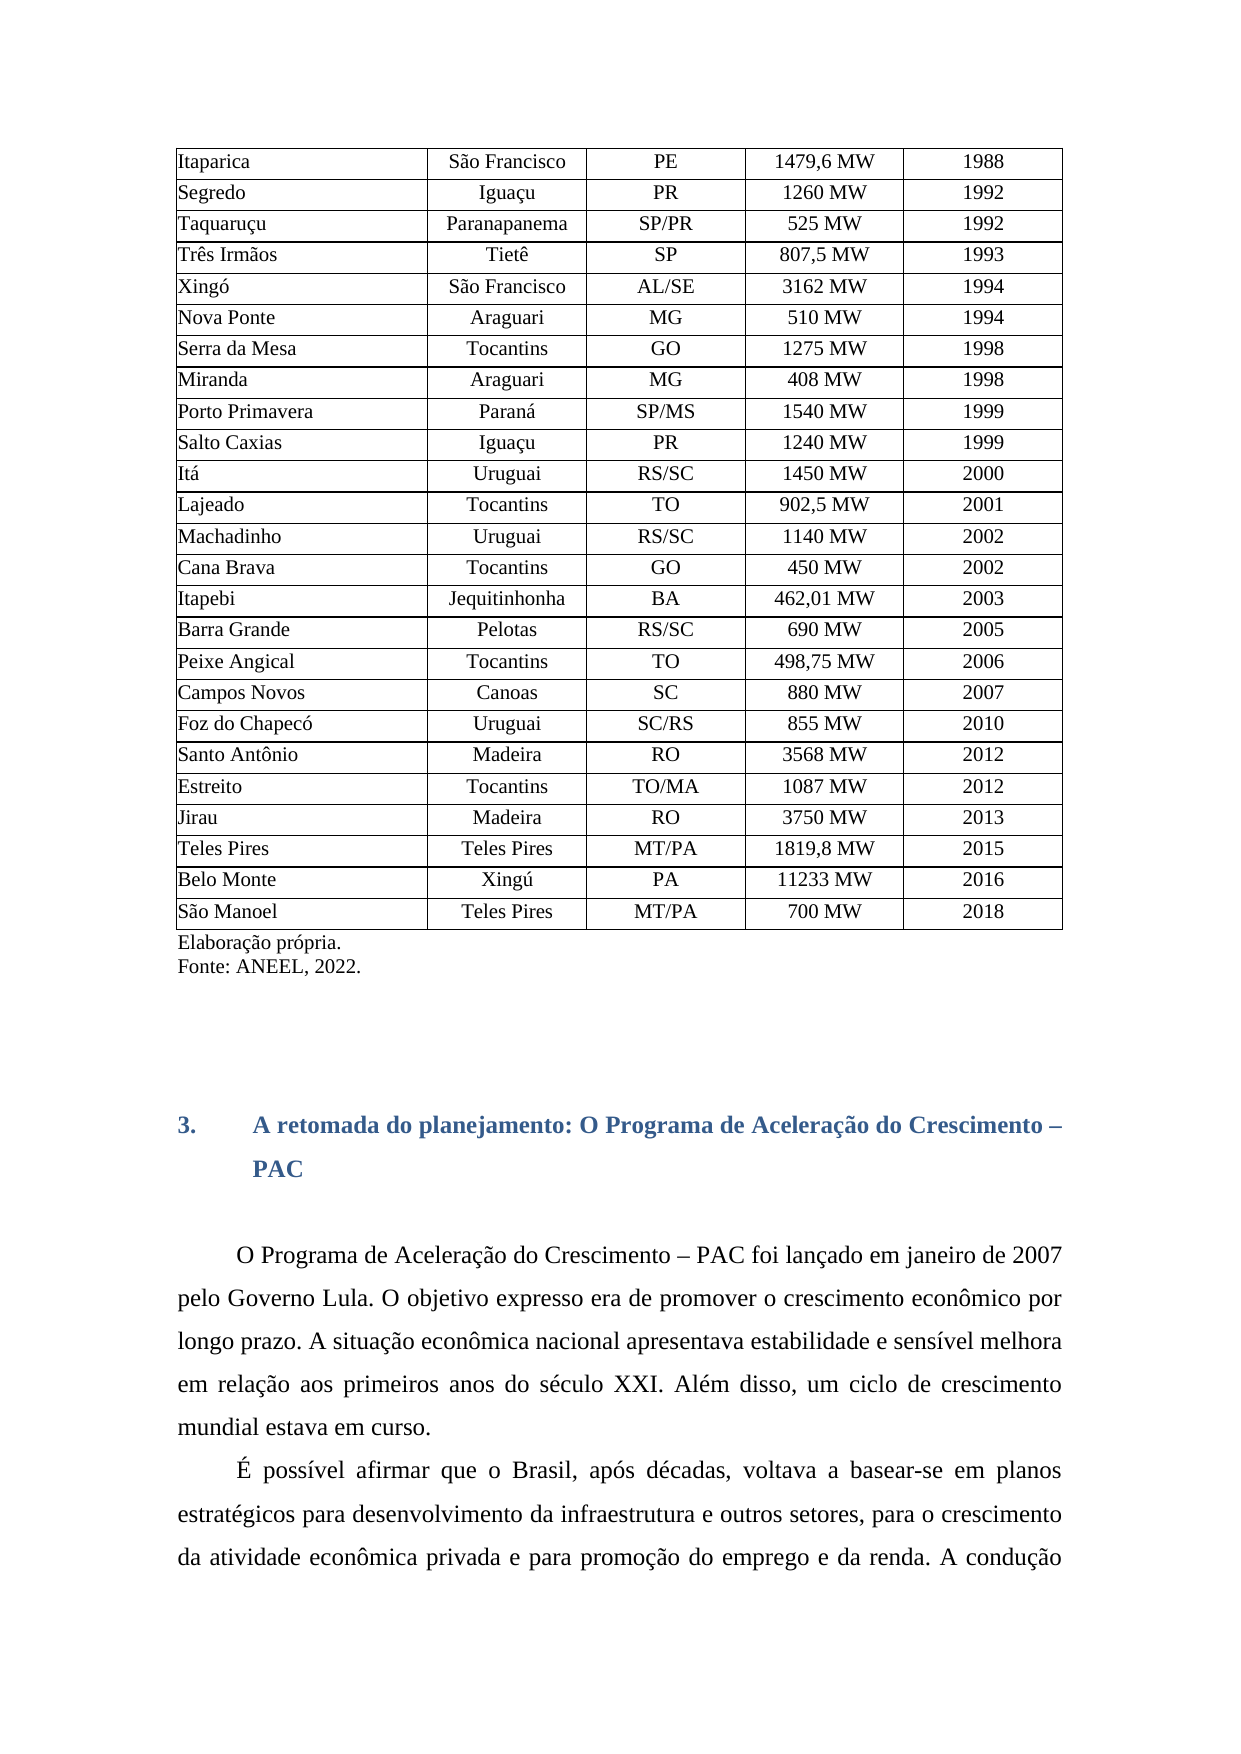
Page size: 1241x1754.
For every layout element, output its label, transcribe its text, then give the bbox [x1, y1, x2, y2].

table_cell Paraná [428, 399, 586, 429]
table_cell Madeira [428, 805, 586, 835]
table_cell São Francisco [428, 149, 586, 179]
text Fonte: ANEEL, 2022. [177, 954, 1063, 978]
table_cell 1540 MW [746, 399, 903, 429]
table_cell TO [587, 649, 745, 679]
table_cell Foz do Chapecó [177, 711, 427, 741]
table_cell 11233 MW [746, 868, 903, 898]
table_cell Uruguai [428, 524, 586, 554]
table_cell Iguaçu [428, 430, 586, 460]
table_cell Santo Antônio [177, 743, 427, 773]
table_cell 1999 [904, 430, 1062, 460]
table_cell SP/MS [587, 399, 745, 429]
table_cell Machadinho [177, 524, 427, 554]
table_cell TO [587, 493, 745, 523]
table_cell 902,5 MW [746, 493, 903, 523]
table_cell Uruguai [428, 461, 586, 491]
table_cell Tocantins [428, 336, 586, 366]
table_cell 1240 MW [746, 430, 903, 460]
table_cell 3162 MW [746, 274, 903, 304]
table_cell 3750 MW [746, 805, 903, 835]
table_cell 2015 [904, 836, 1062, 866]
table_cell 2002 [904, 524, 1062, 554]
table_cell 2012 [904, 774, 1062, 804]
table_cell 1998 [904, 336, 1062, 366]
table_cell 807,5 MW [746, 243, 903, 273]
text O Programa de Aceleração do Crescimento – PAC foi lançado em janeiro de 2007 pelo Governo Lula. O objetivo expresso era de promover o crescimento econômico por longo prazo. A situação econômica nacional apresentava estabilidade e sensível melhora em relação aos primeiros anos do século XXI. Além disso, um ciclo de crescimento mundial estava em curso. [177, 1240, 1063, 1441]
table_cell BA [587, 586, 745, 616]
table_cell Jequitinhonha [428, 586, 586, 616]
table_cell Miranda [177, 368, 427, 398]
table_cell Tocantins [428, 493, 586, 523]
table_cell Cana Brava [177, 555, 427, 585]
table_cell Porto Primavera [177, 399, 427, 429]
table_cell PR [587, 180, 745, 210]
table_cell 1819,8 MW [746, 836, 903, 866]
table_cell São Manoel [177, 899, 427, 929]
table_cell Três Irmãos [177, 243, 427, 273]
table_cell 450 MW [746, 555, 903, 585]
table_cell 525 MW [746, 211, 903, 241]
table_cell 1992 [904, 180, 1062, 210]
table_cell 855 MW [746, 711, 903, 741]
table_cell Xingú [428, 868, 586, 898]
table_cell Lajeado [177, 493, 427, 523]
table_cell 700 MW [746, 899, 903, 929]
table_cell GO [587, 555, 745, 585]
table_cell SP [587, 243, 745, 273]
table_cell 1993 [904, 243, 1062, 273]
table_cell Nova Ponte [177, 305, 427, 335]
table_cell RS/SC [587, 461, 745, 491]
table_cell 1479,6 MW [746, 149, 903, 179]
table_cell 2010 [904, 711, 1062, 741]
table_cell 3568 MW [746, 743, 903, 773]
table_cell Teles Pires [428, 899, 586, 929]
table_cell 2016 [904, 868, 1062, 898]
table_cell Paranapanema [428, 211, 586, 241]
table_cell 1998 [904, 368, 1062, 398]
table_cell 498,75 MW [746, 649, 903, 679]
table_cell 2012 [904, 743, 1062, 773]
table_cell Pelotas [428, 618, 586, 648]
table_cell RO [587, 743, 745, 773]
table_cell RS/SC [587, 524, 745, 554]
table_cell Iguaçu [428, 180, 586, 210]
table_cell Araguari [428, 305, 586, 335]
table_cell Tocantins [428, 649, 586, 679]
table_cell Salto Caxias [177, 430, 427, 460]
table_cell SC [587, 680, 745, 710]
table_cell Campos Novos [177, 680, 427, 710]
table_cell Belo Monte [177, 868, 427, 898]
table_cell 2003 [904, 586, 1062, 616]
table_cell Teles Pires [428, 836, 586, 866]
table_cell 2013 [904, 805, 1062, 835]
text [177, 1456, 1063, 1571]
table_cell 2000 [904, 461, 1062, 491]
table_cell 1140 MW [746, 524, 903, 554]
table_cell Uruguai [428, 711, 586, 741]
table_cell 690 MW [746, 618, 903, 648]
table_cell 1260 MW [746, 180, 903, 210]
table_cell TO/MA [587, 774, 745, 804]
table_cell São Francisco [428, 274, 586, 304]
table_cell 2018 [904, 899, 1062, 929]
table_cell 2006 [904, 649, 1062, 679]
subtitle A retomada do planejamento: O Programa de Aceleração do Crescimento – PAC [177, 1111, 1063, 1182]
table_cell Peixe Angical [177, 649, 427, 679]
table_cell Tietê [428, 243, 586, 273]
table_cell Serra da Mesa [177, 336, 427, 366]
table_cell 1988 [904, 149, 1062, 179]
table_cell SC/RS [587, 711, 745, 741]
table_cell Tocantins [428, 555, 586, 585]
table_cell Madeira [428, 743, 586, 773]
table_cell Taquaruçu [177, 211, 427, 241]
table_cell 1994 [904, 274, 1062, 304]
table_cell RS/SC [587, 618, 745, 648]
table_cell 510 MW [746, 305, 903, 335]
table_cell SP/PR [587, 211, 745, 241]
table_cell PE [587, 149, 745, 179]
table_cell 408 MW [746, 368, 903, 398]
table_cell 880 MW [746, 680, 903, 710]
table_cell 1992 [904, 211, 1062, 241]
table_cell 1450 MW [746, 461, 903, 491]
table_cell 1994 [904, 305, 1062, 335]
text Elaboração própria. [177, 930, 1063, 954]
table_cell AL/SE [587, 274, 745, 304]
table_cell Jirau [177, 805, 427, 835]
table_cell Segredo [177, 180, 427, 210]
table_cell Estreito [177, 774, 427, 804]
table_cell 2007 [904, 680, 1062, 710]
table_cell Canoas [428, 680, 586, 710]
table_cell MG [587, 305, 745, 335]
table_cell Araguari [428, 368, 586, 398]
table_cell 1087 MW [746, 774, 903, 804]
table_cell PR [587, 430, 745, 460]
table_cell Itapebi [177, 586, 427, 616]
table_cell 2002 [904, 555, 1062, 585]
table_cell MG [587, 368, 745, 398]
table_cell Itá [177, 461, 427, 491]
table_cell MT/PA [587, 899, 745, 929]
table_cell PA [587, 868, 745, 898]
table_cell Tocantins [428, 774, 586, 804]
table_cell 2005 [904, 618, 1062, 648]
table_cell 1999 [904, 399, 1062, 429]
table_cell Teles Pires [177, 836, 427, 866]
table_cell 2001 [904, 493, 1062, 523]
table_cell RO [587, 805, 745, 835]
table_cell Xingó [177, 274, 427, 304]
table_cell 462,01 MW [746, 586, 903, 616]
table_cell 1275 MW [746, 336, 903, 366]
table_cell Barra Grande [177, 618, 427, 648]
table_cell MT/PA [587, 836, 745, 866]
table_cell Itaparica [177, 149, 427, 179]
table_cell GO [587, 336, 745, 366]
